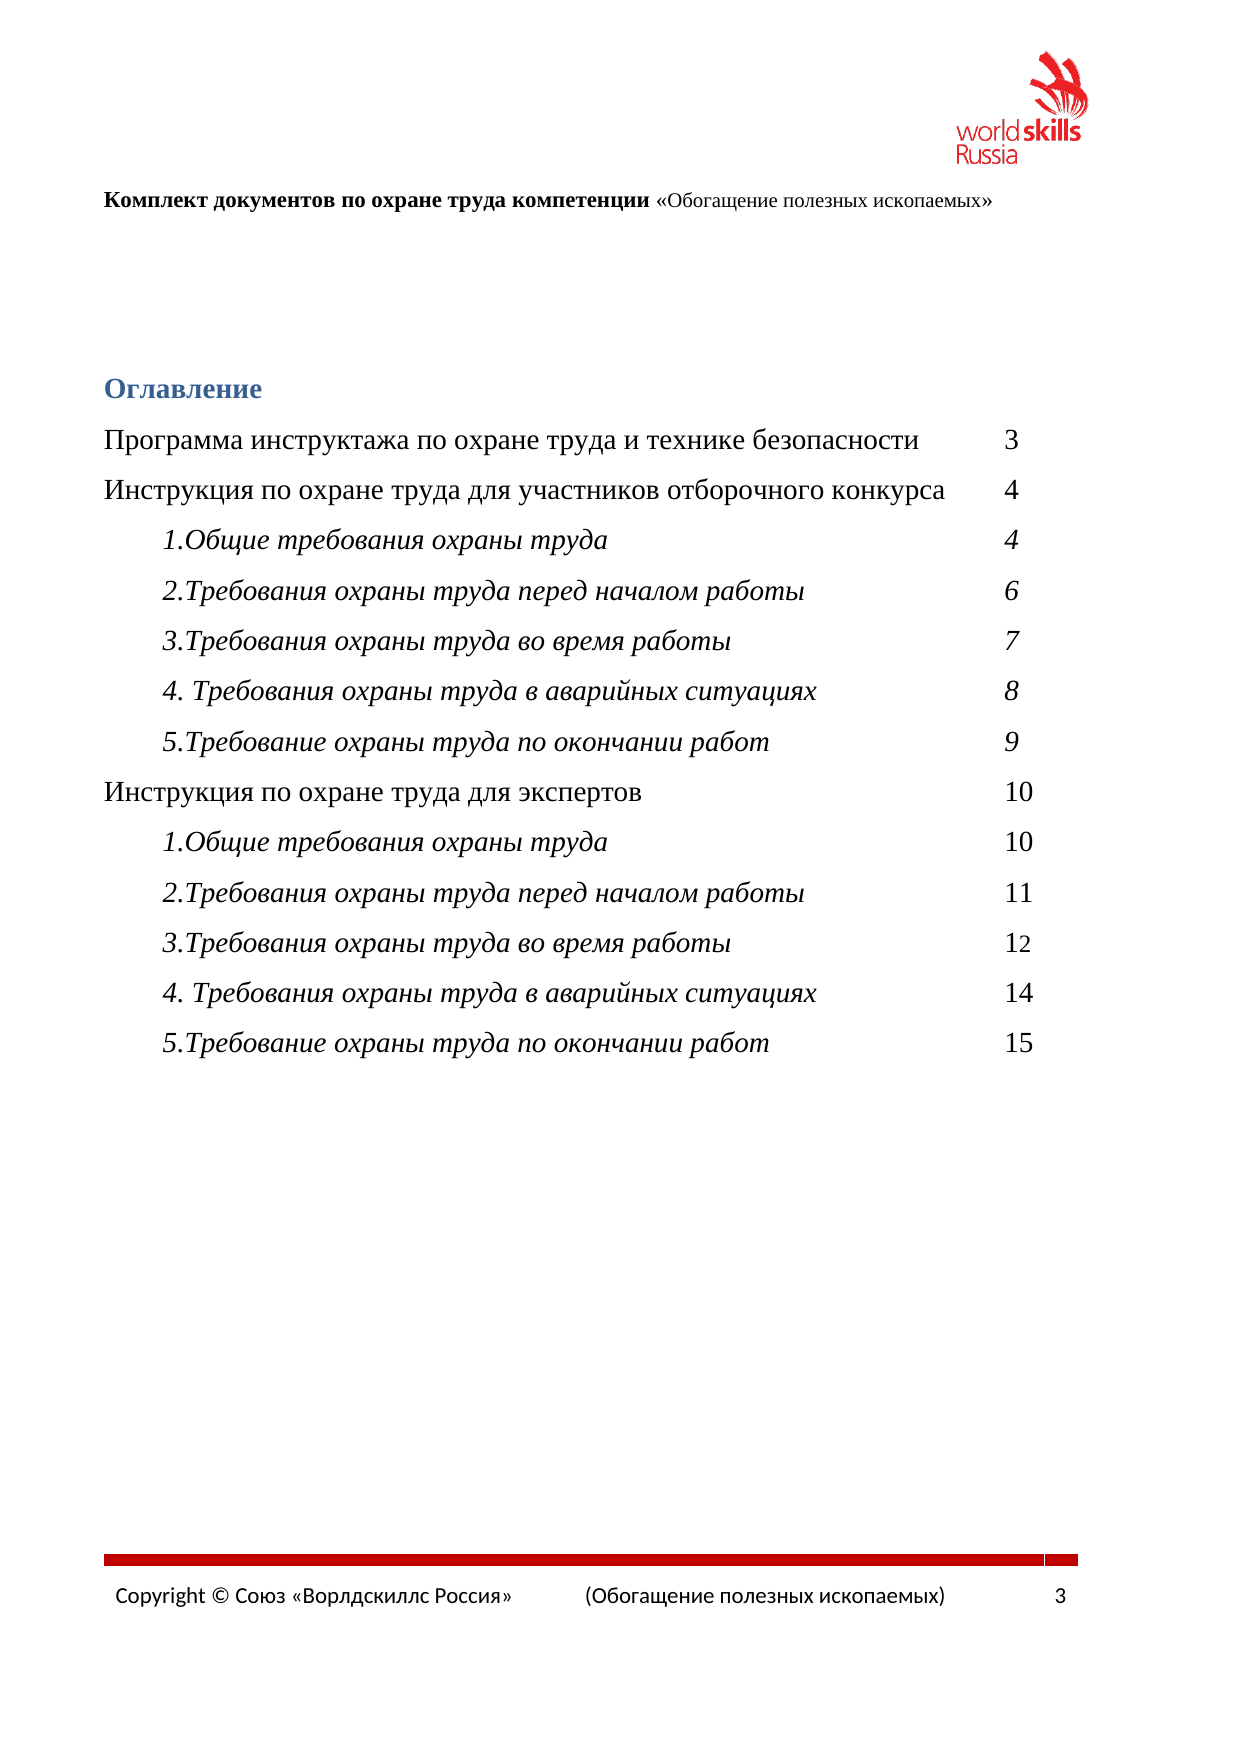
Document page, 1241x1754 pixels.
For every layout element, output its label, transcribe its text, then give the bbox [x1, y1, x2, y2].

text Инструкция по охране труда для экспертов 10 [103, 774, 1078, 808]
text Инструкция по охране труда для участников отборочного конкурса 4 [103, 472, 1078, 506]
text Комплект документов по охране труда компетенции «Обогащение полезных ископаемых» [103, 186, 1078, 212]
text 3.Требования охраны труда во время работы 12 [162, 925, 1078, 958]
subtitle Оглавление [103, 372, 1078, 405]
picture [956, 50, 1113, 164]
text 1.Общие требования охраны труда 4 [162, 522, 1078, 556]
text Программа инструктажа по охране труда и технике безопасности 3 [103, 422, 1078, 455]
text 1.Общие требования охраны труда 10 [162, 824, 1078, 858]
text 2.Требования охраны труда перед началом работы 6 [162, 573, 1078, 606]
text 3.Требования охраны труда во время работы 7 [162, 623, 1078, 657]
text 5.Требование охраны труда по окончании работ 15 [162, 1026, 1078, 1059]
text 4. Требования охраны труда в аварийных ситуациях 14 [162, 975, 1078, 1009]
text 2.Требования охраны труда перед началом работы 11 [162, 875, 1078, 908]
text 4. Требования охраны труда в аварийных ситуациях 8 [162, 673, 1078, 707]
text 5.Требование охраны труда по окончании работ 9 [162, 724, 1078, 757]
